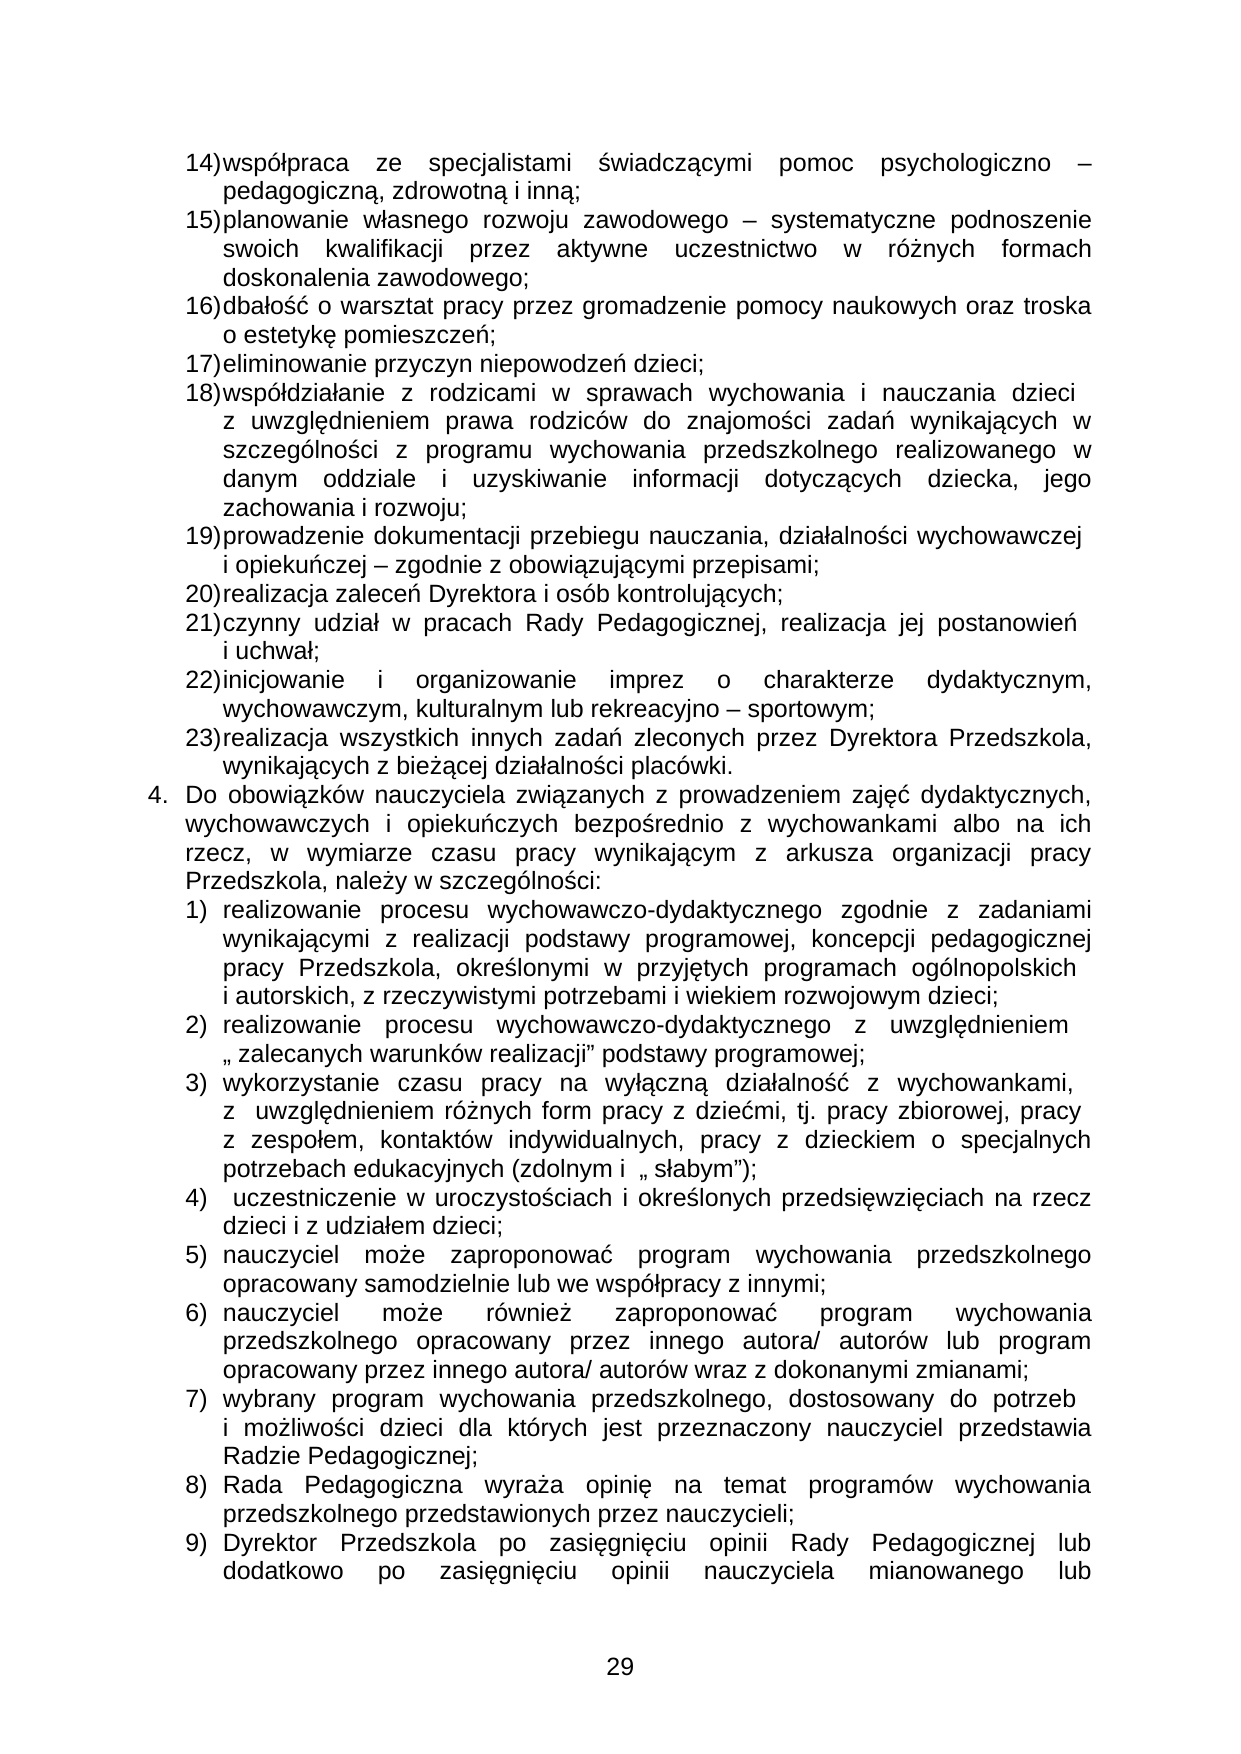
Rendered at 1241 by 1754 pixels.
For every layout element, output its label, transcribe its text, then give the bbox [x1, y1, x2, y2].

list współdziałanie z rodzicami w sprawach wychowania i nauczania dzieci z uwzględnieniem prawa rodziców do znajomości zadań wynikających w szczególności z programu wychowania przedszkolnego realizowanego w danym oddziale i uzyskiwanie informacji dotyczących dziecka, jego zachowania i rozwoju; [185, 378, 1093, 521]
list czynny udział w pracach Rady Pedagogicznej, realizacja jej postanowień i uchwał; [185, 608, 1093, 665]
list realizowanie procesu wychowawczo-dydaktycznego zgodnie z zadaniami wynikającymi z realizacji podstawy programowej, koncepcji pedagogicznej pracy Przedszkola, określonymi w przyjętych programach ogólnopolskich i autorskich, z rzeczywistymi potrzebami i wiekiem rozwojowym dzieci; [185, 895, 1093, 1010]
list planowanie własnego rozwoju zawodowego – systematyczne podnoszenie swoich kwalifikacji przez aktywne uczestnictwo w różnych formach doskonalenia zawodowego; [185, 205, 1093, 291]
list prowadzenie dokumentacji przebiegu nauczania, działalności wychowawczej i opiekuńczej – zgodnie z obowiązującymi przepisami; [185, 521, 1093, 579]
list nauczyciel może zaproponować program wychowania przedszkolnego opracowany samodzielnie lub we współpracy z innymi; [185, 1240, 1093, 1298]
list wykorzystanie czasu pracy na wyłączną działalność z wychowankami, z uwzględnieniem różnych form pracy z dziećmi, tj. pracy zbiorowej, pracy z zespołem, kontaktów indywidualnych, pracy z dzieckiem o specjalnych potrzebach edukacyjnych (zdolnym i „ słabym”); [185, 1068, 1093, 1183]
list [185, 1528, 1093, 1585]
list współpraca ze specjalistami świadczącymi pomoc psychologiczno – pedagogiczną, zdrowotną i inną; [185, 148, 1093, 205]
list nauczyciel może również zaproponować program wychowania przedszkolnego opracowany przez innego autora/ autorów lub program opracowany przez innego autora/ autorów wraz z dokonanymi zmianami; [185, 1298, 1093, 1384]
list uczestniczenie w uroczystościach i określonych przedsięwzięciach na rzecz dzieci i z udziałem dzieci; [185, 1183, 1093, 1240]
list inicjowanie i organizowanie imprez o charakterze dydaktycznym, wychowawczym, kulturalnym lub rekreacyjno – sportowym; [185, 665, 1093, 723]
list Do obowiązków nauczyciela związanych z prowadzeniem zajęć dydaktycznych, wychowawczych i opiekuńczych bezpośrednio z wychowankami albo na ich rzecz, w wymiarze czasu pracy wynikającym z arkusza organizacji pracy Przedszkola, należy w szczególności: [148, 780, 1093, 895]
list realizowanie procesu wychowawczo-dydaktycznego z uwzględnieniem „ zalecanych warunków realizacji” podstawy programowej; [185, 1010, 1093, 1068]
list eliminowanie przyczyn niepowodzeń dzieci; [185, 349, 1093, 378]
list realizacja wszystkich innych zadań zleconych przez Dyrektora Przedszkola, wynikających z bieżącej działalności placówki. [185, 723, 1093, 780]
list dbałość o warsztat pracy przez gromadzenie pomocy naukowych oraz troska o estetykę pomieszczeń; [185, 291, 1093, 349]
list wybrany program wychowania przedszkolnego, dostosowany do potrzeb i możliwości dzieci dla których jest przeznaczony nauczyciel przedstawia Radzie Pedagogicznej; [185, 1384, 1093, 1470]
list Rada Pedagogiczna wyraża opinię na temat programów wychowania przedszkolnego przedstawionych przez nauczycieli; [185, 1470, 1093, 1528]
list realizacja zaleceń Dyrektora i osób kontrolujących; [185, 579, 1093, 608]
